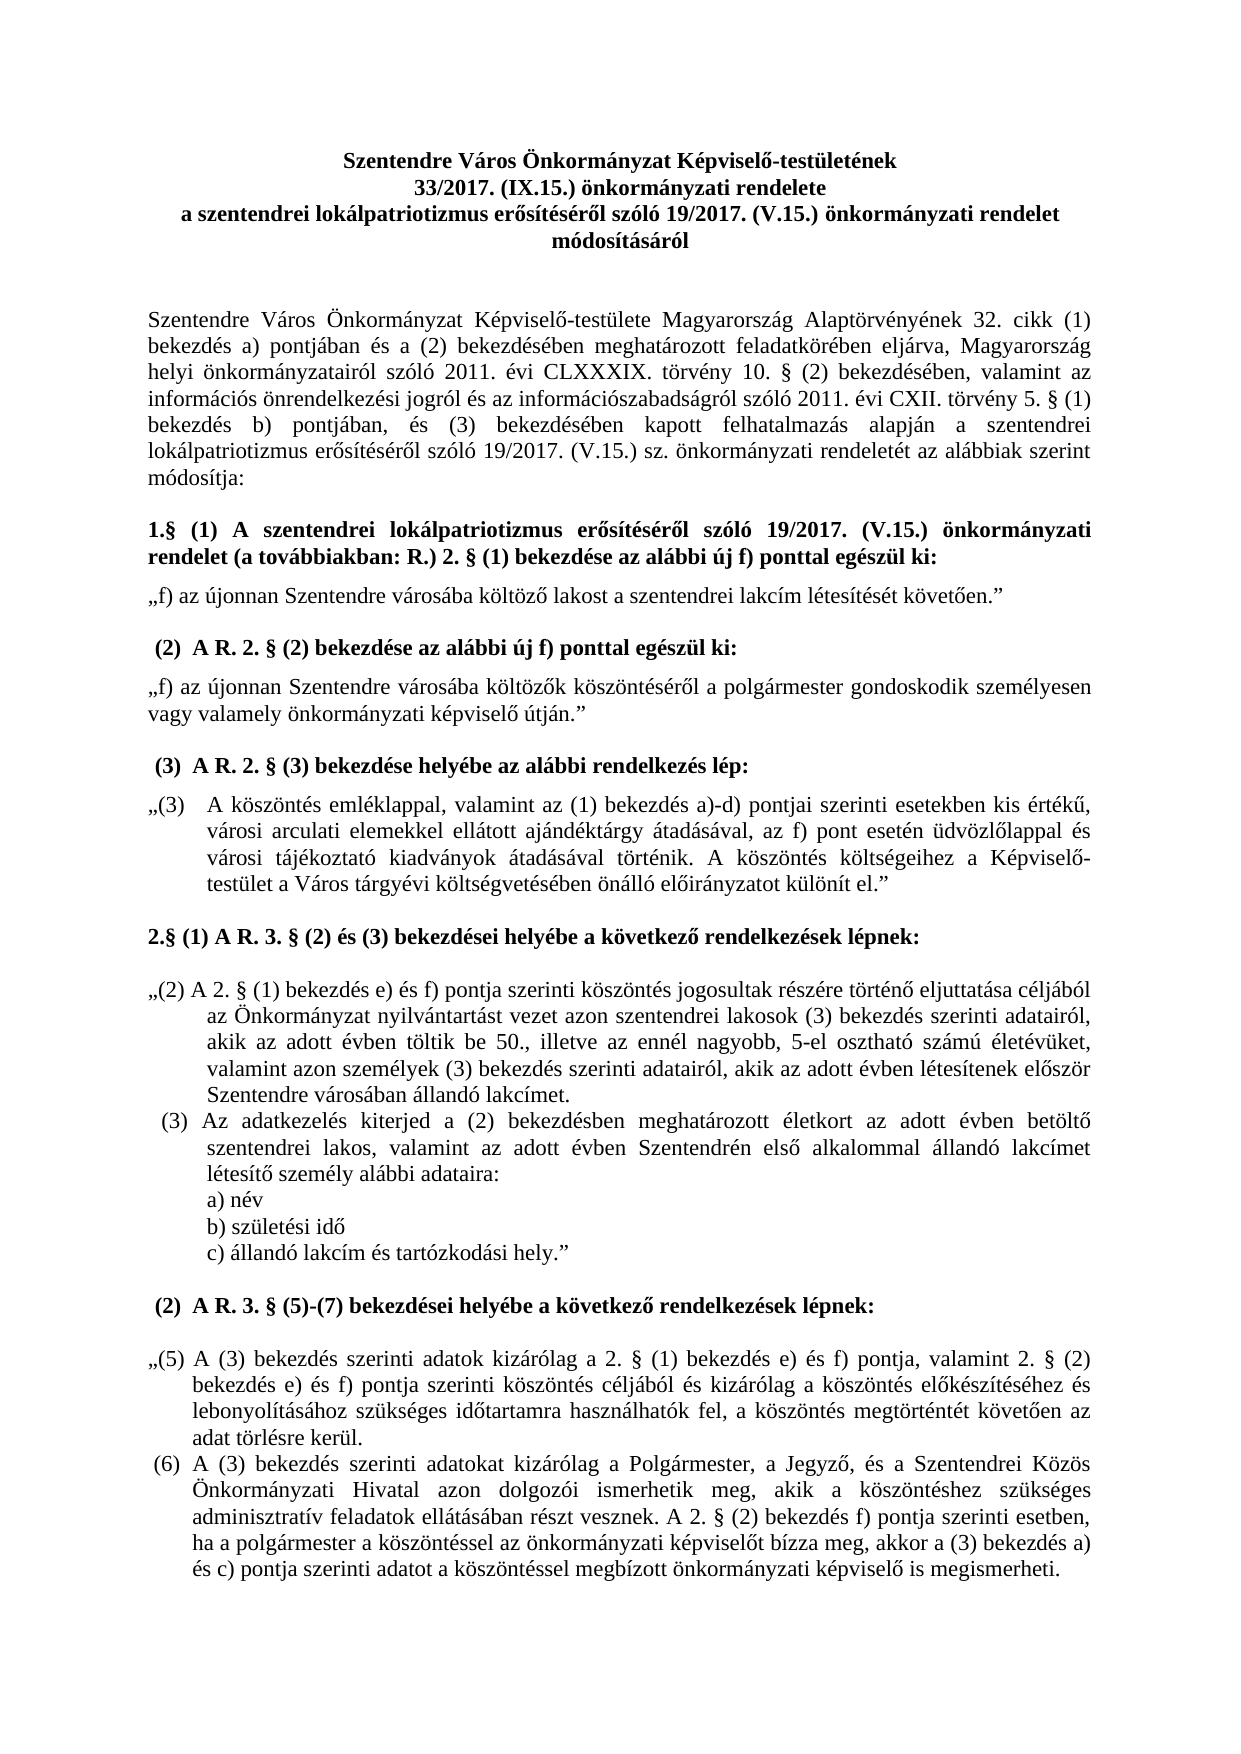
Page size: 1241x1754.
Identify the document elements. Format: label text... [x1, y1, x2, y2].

list A R. 2. § (3) bekezdése helyébe az alábbi rendelkezés lép: [154, 752, 1093, 779]
text „(2) A 2. § (1) bekezdés e) és f) pontja szerinti köszöntés jogosultak részére történő eljuttatása céljából az Önkormányzat nyilvántartást vezet azon szentendrei lakosok (3) bekezdés szerinti adatairól, akik az adott évben töltik be 50., illetve az ennél nagyobb, 5-el osztható számú életévüket, valamint azon személyek (3) bekezdés szerinti adatairól, akik az adott évben létesítenek először Szentendre városában állandó lakcímet. [148, 976, 1093, 1107]
text „(5) A (3) bekezdés szerinti adatok kizárólag a 2. § (1) bekezdés e) és f) pontja, valamint 2. § (2) bekezdés e) és f) pontja szerinti köszöntés céljából és kizárólag a köszöntés előkészítéséhez és lebonyolításához szükséges időtartamra használhatók fel, a köszöntés megtörténtét követően az adat törlésre kerül. [148, 1345, 1093, 1450]
text „f) az újonnan Szentendre városába költöző lakost a szentendrei lakcím létesítését követően.” [148, 582, 1093, 608]
text b) születési idő [207, 1213, 1093, 1239]
list A R. 3. § (5)-(7) bekezdései helyébe a következő rendelkezések lépnek: [154, 1292, 1093, 1318]
text „f) az újonnan Szentendre városába költözők köszöntéséről a polgármester gondoskodik személyesen vagy valamely önkormányzati képviselő útján.” [148, 673, 1093, 726]
text (3) Az adatkezelés kiterjed a (2) bekezdésben meghatározott életkort az adott évben betöltő szentendrei lakos, valamint az adott évben Szentendrén első alkalommal állandó lakcímet létesítő személy alábbi adataira: [148, 1107, 1093, 1187]
text 2.§ (1) A R. 3. § (2) és (3) bekezdései helyébe a következő rendelkezések lépnek: [148, 923, 1093, 949]
text a) név [207, 1187, 1093, 1213]
text Szentendre Város Önkormányzat Képviselő-testülete Magyarország Alaptörvényének 32. cikk (1) bekezdés a) pontjában és a (2) bekezdésében meghatározott feladatkörében eljárva, Magyarország helyi önkormányzatairól szóló 2011. évi CLXXXIX. törvény 10. § (2) bekezdésében, valamint az információs önrendelkezési jogról és az információszabadságról szóló 2011. évi CXII. törvény 5. § (1) bekezdés b) pontjában, és (3) bekezdésében kapott felhatalmazás alapján a szentendrei lokálpatriotizmus erősítéséről szóló 19/2017. (V.15.) sz. önkormányzati rendeletét az alábbiak szerint módosítja: [148, 306, 1093, 490]
text 1.§ (1) A szentendrei lokálpatriotizmus erősítéséről szóló 19/2017. (V.15.) önkormányzati rendelet (a továbbiakban: R.) 2. § (1) bekezdése az alábbi új f) ponttal egészül ki: [148, 517, 1093, 569]
text „(3) A köszöntés emléklappal, valamint az (1) bekezdés a)-d) pontjai szerinti esetekben kis értékű, városi arculati elemekkel ellátott ajándéktárgy átadásával, az f) pont esetén üdvözlőlappal és városi tájékoztató kiadványok átadásával történik. A köszöntés költségeihez a Képviselő-testület a Város tárgyévi költségvetésében önálló előirányzatot különít el.” [148, 791, 1093, 897]
list A R. 2. § (2) bekezdése az alábbi új f) ponttal egészül ki: [154, 634, 1093, 661]
text 33/2017. (IX.15.) önkormányzati rendelete [148, 174, 1093, 200]
text c) állandó lakcím és tartózkodási hely.” [207, 1239, 1093, 1266]
text Szentendre Város Önkormányzat Képviselő-testületének [148, 148, 1093, 174]
text a szentendrei lokálpatriotizmus erősítéséről szóló 19/2017. (V.15.) önkormányzati rendelet módosításáról [148, 200, 1093, 253]
text (6) A (3) bekezdés szerinti adatokat kizárólag a Polgármester, a Jegyző, és a Szentendrei Közös Önkormányzati Hivatal azon dolgozói ismerhetik meg, akik a köszöntéshez szükséges adminisztratív feladatok ellátásában részt vesznek. A 2. § (2) bekezdés f) pontja szerinti esetben, ha a polgármester a köszöntéssel az önkormányzati képviselőt bízza meg, akkor a (3) bekezdés a) és c) pontja szerinti adatot a köszöntéssel megbízott önkormányzati képviselő is megismerheti. [148, 1450, 1093, 1582]
